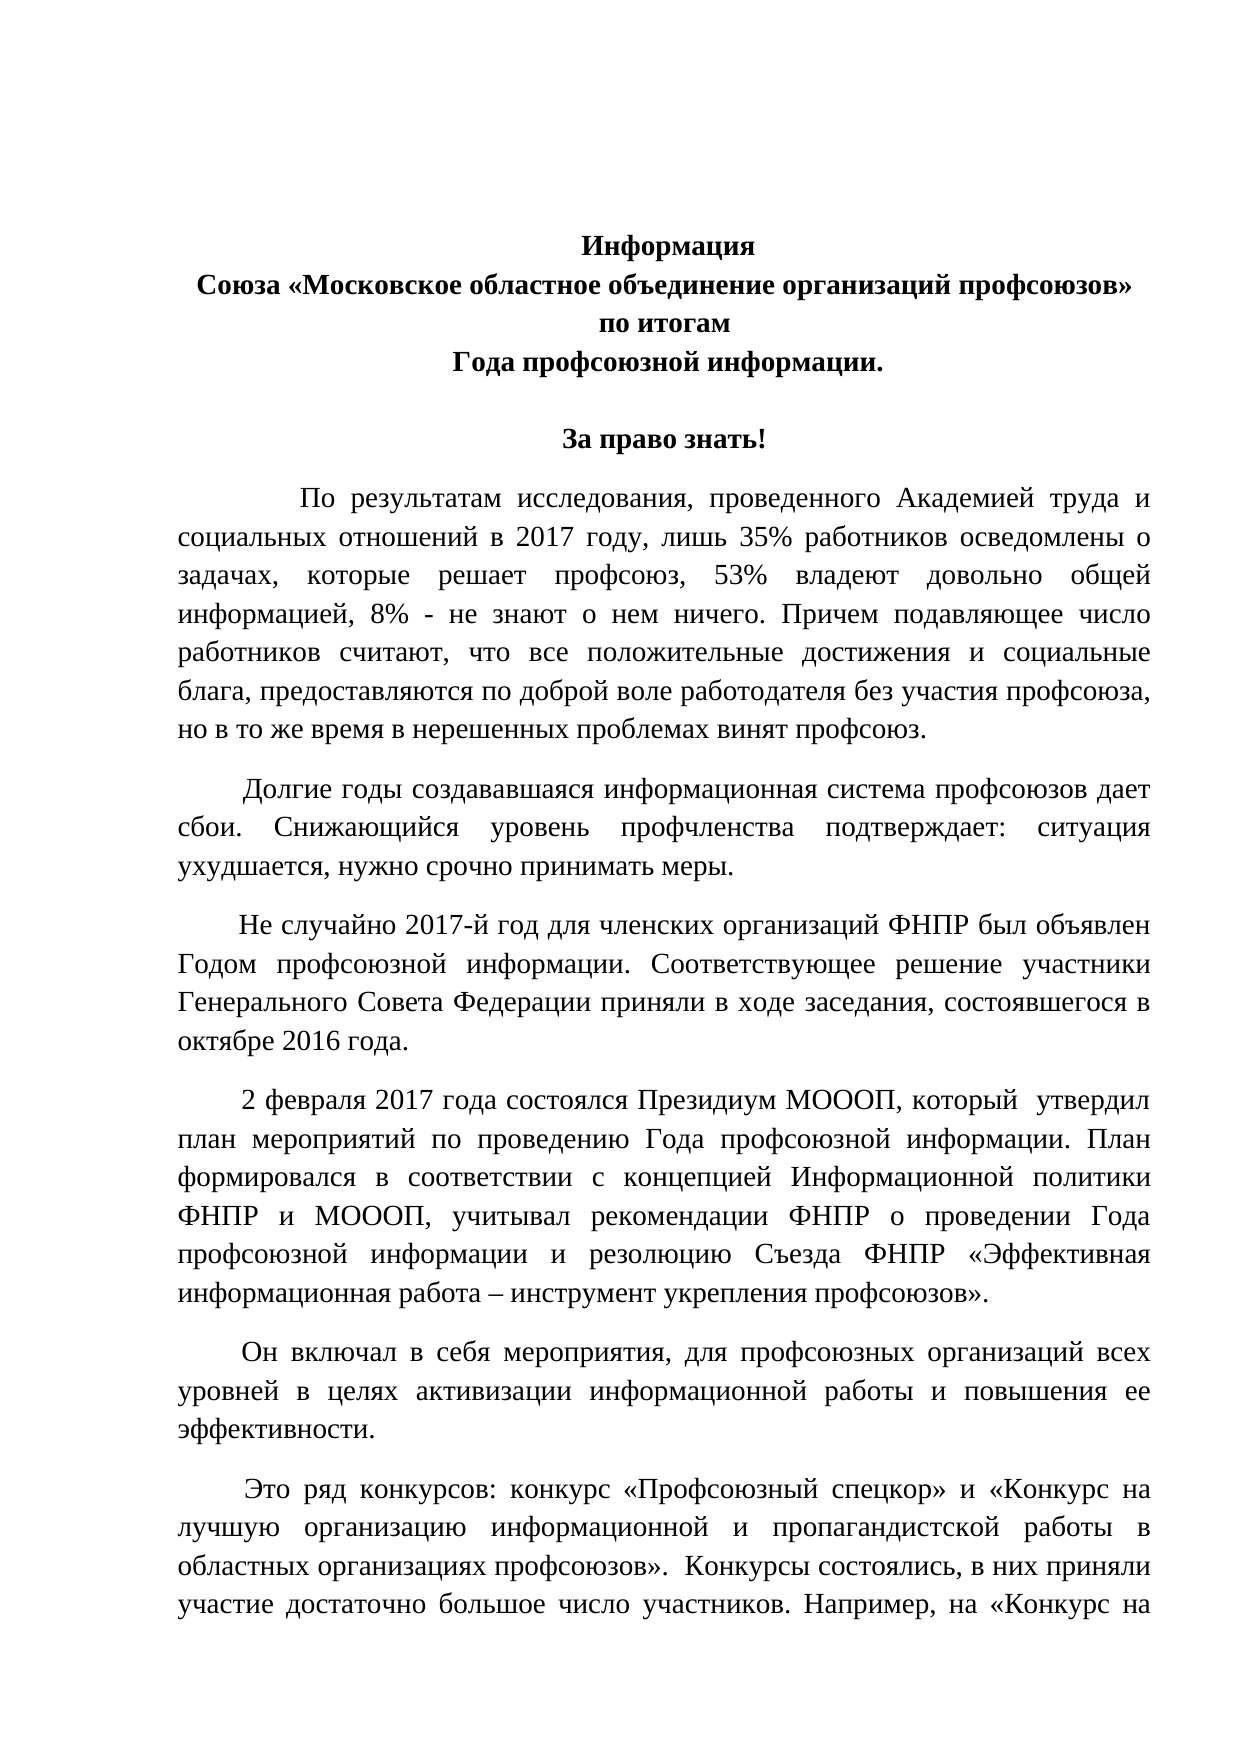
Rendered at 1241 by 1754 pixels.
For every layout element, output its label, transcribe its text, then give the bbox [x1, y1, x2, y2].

text Он включал в себя мероприятия, для профсоюзных организаций всех уровней в целях активизации информационной работы и повышения ее эффективности. [177, 1334, 1152, 1445]
text 2 февраля 2017 года состоялся Президиум МОООП, который утвердил план мероприятий по проведению Года профсоюзной информации. План формировался в соответствии с концепцией Информационной политики ФНПР и МОООП, учитывал рекомендации ФНПР о проведении Года профсоюзной информации и резолюцию Съезда ФНПР «Эффективная информационная работа – инструмент укрепления профсоюзов». [177, 1082, 1152, 1309]
text Года профсоюзной информации. [177, 344, 1152, 377]
text Долгие годы создававшаяся информационная система профсоюзов дает сбои. Снижающийся уровень профчленства подтверждает: ситуация ухудшается, нужно срочно принимать меры. [177, 771, 1152, 882]
text Информация [177, 228, 1152, 262]
text За право знать! [177, 421, 1152, 454]
text Союза «Московское областное объединение организаций профсоюзов» по итогам [177, 267, 1152, 339]
text По результатам исследования, проведенного Академией труда и социальных отношений в 2017 году, лишь 35% работников осведомлены о задачах, которые решает профсоюз, 53% владеют довольно общей информацией, 8% - не знают о нем ничего. Причем подавляющее число работников считают, что все положительные достижения и социальные блага, предоставляются по доброй воле работодателя без участия профсоюза, но в то же время в нерешенных проблемах винят профсоюз. [177, 480, 1152, 745]
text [177, 1471, 1152, 1620]
text Не случайно 2017-й год для членских организаций ФНПР был объявлен Годом профсоюзной информации. Соответствующее решение участники Генерального Совета Федерации приняли в ходе заседания, состоявшегося в октябре 2016 года. [177, 907, 1152, 1057]
